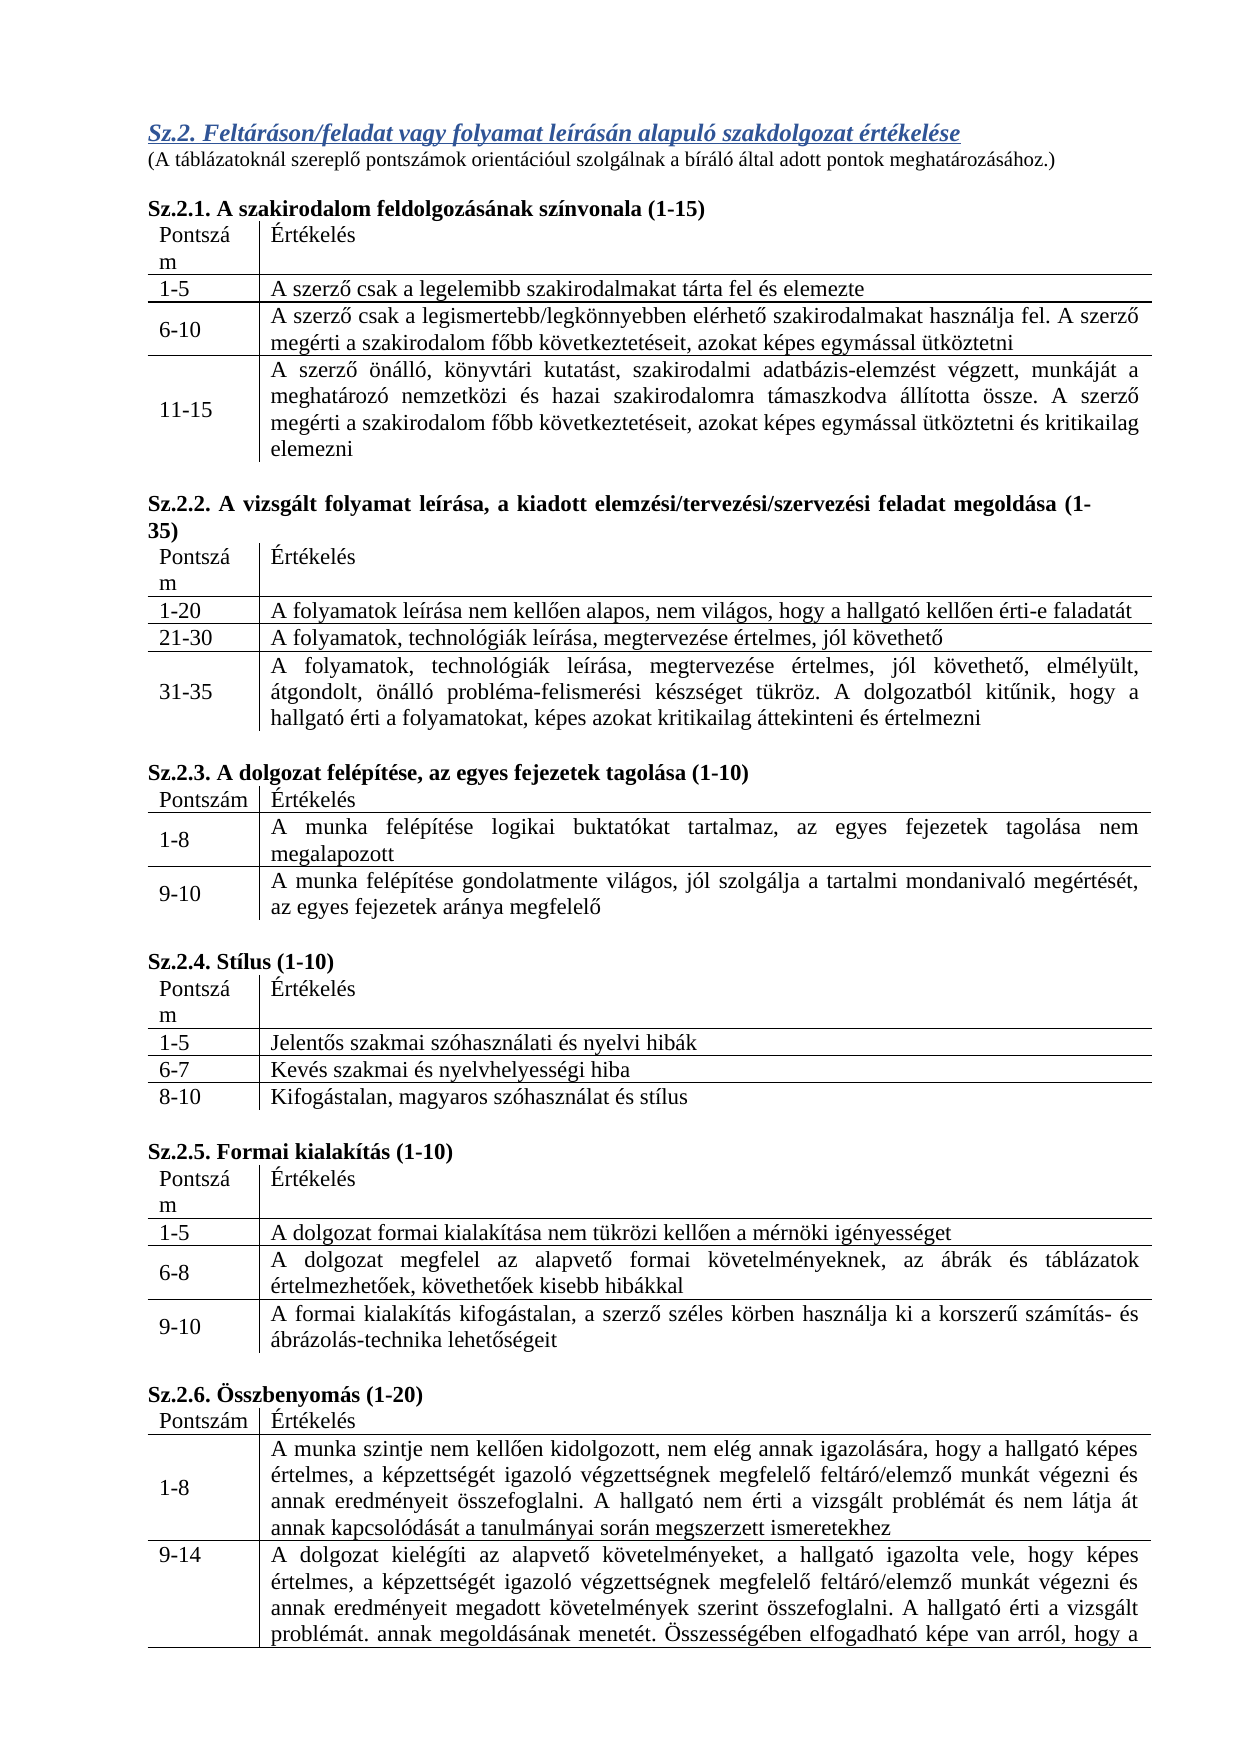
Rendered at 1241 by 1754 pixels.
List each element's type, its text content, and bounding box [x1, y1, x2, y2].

table_cell Kifogástalan, magyaros szóhasználat és stílus [260, 1083, 1152, 1110]
table_cell Kevés szakmai és nyelvhelyességi hiba [260, 1056, 1152, 1082]
table_cell 1-8 [148, 1435, 259, 1540]
table_cell A folyamatok, technológiák leírása, megtervezése értelmes, jól követhető, elmélyült, átgondolt, önálló probléma-felismerési készséget tükröz. A dolgozatból kitűnik, hogy a hallgató érti a folyamatokat, képes azokat kritikailag áttekinteni és értelmezni [260, 652, 1152, 731]
table_cell 1-5 [148, 275, 259, 301]
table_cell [260, 1541, 1151, 1647]
table_cell A folyamatok, technológiák leírása, megtervezése értelmes, jól követhető [260, 624, 1152, 651]
table_header Pontszám [148, 1408, 259, 1434]
table_header Pontszám [148, 1165, 259, 1217]
table_cell A dolgozat megfelel az alapvető formai követelményeknek, az ábrák és táblázatok értelmezhetőek, követhetőek kisebb hibákkal [260, 1246, 1152, 1299]
table_cell 1-5 [148, 1219, 259, 1245]
table_cell A munka szintje nem kellően kidolgozott, nem elég annak igazolására, hogy a hallgató képes értelmes, a képzettségét igazoló végzettségnek megfelelő feltáró/elemző munkát végezni és annak eredményeit összefoglalni. A hallgató nem érti a vizsgált problémát és nem látja át annak kapcsolódását a tanulmányai során megszerzett ismeretekhez [260, 1435, 1151, 1540]
table_cell 6-10 [148, 303, 259, 355]
text Sz.2.2. A vizsgált folyamat leírása, a kiadott elemzési/tervezési/szervezési feladat megoldása (1-35) [148, 490, 1093, 543]
table_cell 6-8 [148, 1246, 259, 1299]
table_header Értékelés [260, 1408, 1151, 1434]
table_header Pontszám [148, 543, 259, 596]
table_cell Jelentős szakmai szóhasználati és nyelvi hibák [260, 1029, 1152, 1055]
table_header Értékelés [260, 221, 1152, 274]
table_cell 21-30 [148, 624, 259, 651]
text Sz.2.3. A dolgozat felépítése, az egyes fejezetek tagolása (1-10) [148, 759, 1093, 786]
table_cell 6-7 [148, 1056, 259, 1082]
text Sz.2.1. A szakirodalom feldolgozásának színvonala (1-15) [148, 195, 1093, 221]
table_header Értékelés [260, 1165, 1152, 1217]
table_cell 1-20 [148, 597, 259, 623]
table_cell A dolgozat formai kialakítása nem tükrözi kellően a mérnöki igényességet [260, 1219, 1152, 1245]
table_header Értékelés [260, 975, 1152, 1027]
table_header Pontszám [148, 786, 259, 812]
table_cell 8-10 [148, 1083, 259, 1110]
text (A táblázatoknál szereplő pontszámok orientációul szolgálnak a bíráló által adott pontok meghatározásához.) [148, 147, 1093, 171]
table_header Értékelés [260, 543, 1152, 596]
table_cell A munka felépítése logikai buktatókat tartalmaz, az egyes fejezetek tagolása nem megalapozott [260, 813, 1151, 866]
table_cell 9-10 [148, 867, 259, 920]
text Sz.2.6. Összbenyomás (1-20) [148, 1381, 1093, 1407]
table_cell 9-10 [148, 1300, 259, 1352]
table_cell A munka felépítése gondolatmente világos, jól szolgálja a tartalmi mondanivaló megértését, az egyes fejezetek aránya megfelelő [260, 867, 1151, 920]
text Sz.2.4. Stílus (1-10) [148, 948, 1093, 975]
table_cell A szerző önálló, könyvtári kutatást, szakirodalmi adatbázis-elemzést végzett, munkáját a meghatározó nemzetközi és hazai szakirodalomra támaszkodva állította össze. A szerző megérti a szakirodalom főbb következtetéseit, azokat képes egymással ütköztetni és kritikailag elemezni [260, 356, 1152, 462]
table_cell A szerző csak a legismertebb/legkönnyebben elérhető szakirodalmakat használja fel. A szerző megérti a szakirodalom főbb következtetéseit, azokat képes egymással ütköztetni [260, 303, 1152, 355]
table_header Pontszám [148, 221, 259, 274]
table_cell 11-15 [148, 356, 259, 462]
text Sz.2.5. Formai kialakítás (1-10) [148, 1138, 1093, 1165]
table_header Pontszám [148, 975, 259, 1027]
table_cell A folyamatok leírása nem kellően alapos, nem világos, hogy a hallgató kellően érti-e faladatát [260, 597, 1152, 623]
text Sz.2. Feltáráson/feladat vagy folyamat leírásán alapuló szakdolgozat értékelése [148, 118, 1093, 147]
table_cell 1-5 [148, 1029, 259, 1055]
table_header Értékelés [260, 786, 1151, 812]
table_cell 1-8 [148, 813, 259, 866]
table_cell A formai kialakítás kifogástalan, a szerző széles körben használja ki a korszerű számítás- és ábrázolás-technika lehetőségeit [260, 1300, 1152, 1352]
table_cell A szerző csak a legelemibb szakirodalmakat tárta fel és elemezte [260, 275, 1152, 301]
table_cell 9-14 [148, 1541, 259, 1647]
table_cell 31-35 [148, 652, 259, 731]
